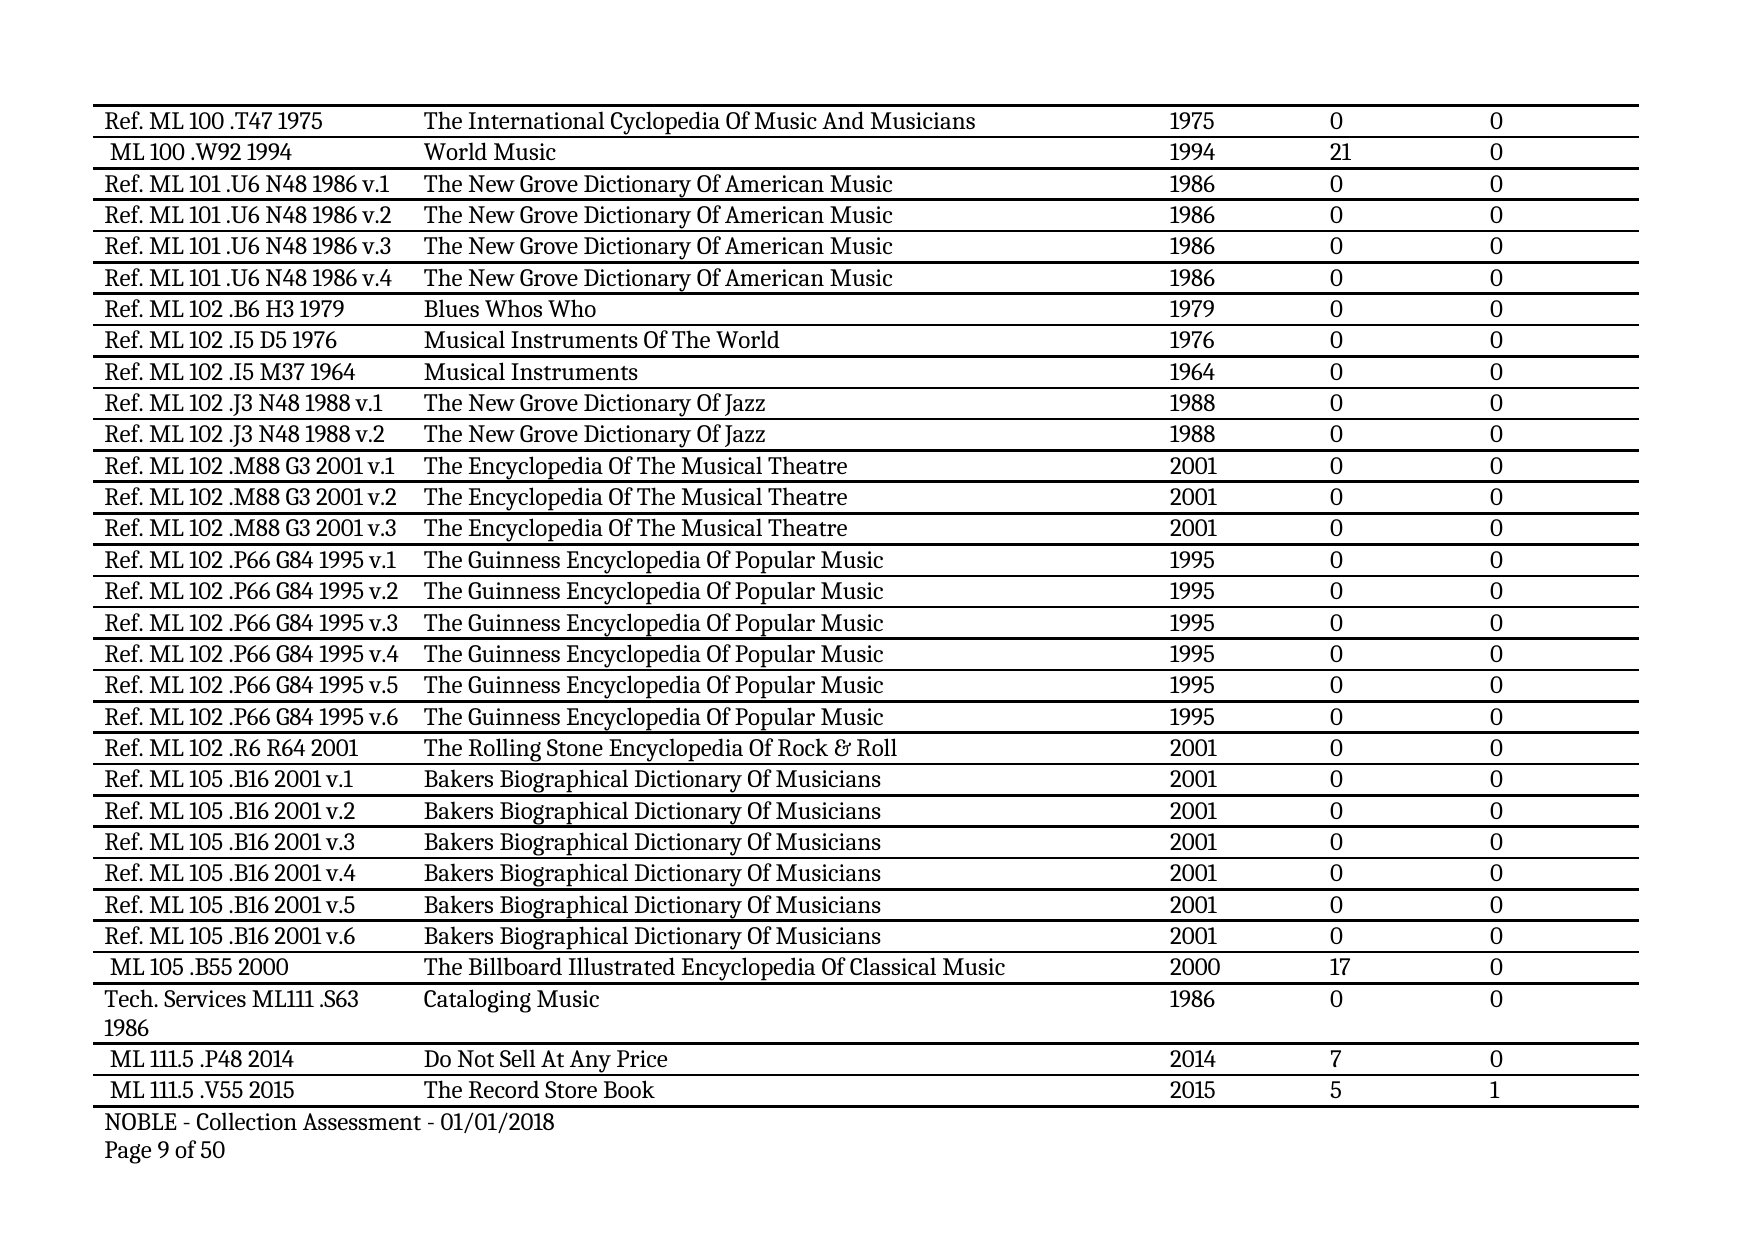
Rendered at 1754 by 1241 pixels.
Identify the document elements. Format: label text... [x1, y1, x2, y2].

table_cell Ref. ML 100 .T47 1975 [93, 107, 412, 136]
table_cell 0 [1319, 828, 1478, 857]
table_cell The Guinness Encyclopedia Of Popular Music [413, 640, 1159, 668]
table_cell 0 [1479, 922, 1638, 951]
table_cell 0 [1319, 703, 1478, 731]
table_cell 1986 [1159, 985, 1319, 1042]
table_cell 0 [1319, 577, 1478, 606]
table_cell Ref. ML 102 .R6 R64 2001 [93, 734, 412, 763]
table_cell 0 [1319, 264, 1478, 292]
table_cell 0 [1319, 797, 1478, 825]
table_cell 1976 [1159, 326, 1319, 355]
table_cell 0 [1479, 797, 1638, 825]
table_cell 7 [1319, 1045, 1478, 1073]
table_cell 0 [1479, 483, 1638, 512]
table_cell Ref. ML 102 .P66 G84 1995 v.6 [93, 703, 412, 731]
table_cell World Music [413, 138, 1159, 167]
table_cell 2001 [1159, 734, 1319, 763]
table_cell 2001 [1159, 828, 1319, 857]
table_cell 1986 [1159, 232, 1319, 261]
table_cell 0 [1319, 232, 1478, 261]
table_cell Ref. ML 105 .B16 2001 v.3 [93, 828, 412, 857]
table_cell 0 [1479, 671, 1638, 700]
table_cell The Encyclopedia Of The Musical Theatre [413, 483, 1159, 512]
table_cell The New Grove Dictionary Of American Music [413, 201, 1159, 229]
table_cell 0 [1479, 264, 1638, 292]
table_cell The Encyclopedia Of The Musical Theatre [413, 452, 1159, 480]
table_cell Blues Whos Who [413, 295, 1159, 324]
table_cell Ref. ML 101 .U6 N48 1986 v.2 [93, 201, 412, 229]
table_cell 1995 [1159, 608, 1319, 637]
table_cell 1995 [1159, 671, 1319, 700]
table_cell Bakers Biographical Dictionary Of Musicians [413, 891, 1159, 919]
table_cell 1988 [1159, 389, 1319, 418]
table_cell 0 [1479, 891, 1638, 919]
table_cell 0 [1319, 358, 1478, 386]
table_cell 0 [1479, 608, 1638, 637]
table_cell The Guinness Encyclopedia Of Popular Music [413, 671, 1159, 700]
table_cell 2001 [1159, 891, 1319, 919]
table_cell 1986 [1159, 264, 1319, 292]
table_cell Ref. ML 102 .J3 N48 1988 v.2 [93, 420, 412, 449]
table_cell The New Grove Dictionary Of American Music [413, 264, 1159, 292]
table_cell Ref. ML 101 .U6 N48 1986 v.4 [93, 264, 412, 292]
table_cell Bakers Biographical Dictionary Of Musicians [413, 765, 1159, 794]
table_cell 0 [1479, 452, 1638, 480]
table_cell 17 [1319, 953, 1478, 982]
table_cell 1975 [1159, 107, 1319, 136]
table_cell 0 [1319, 891, 1478, 919]
table_cell 0 [1319, 170, 1478, 198]
table_cell 21 [1319, 138, 1478, 167]
table_cell Ref. ML 102 .M88 G3 2001 v.2 [93, 483, 412, 512]
table_cell 0 [1479, 358, 1638, 386]
table_cell The Guinness Encyclopedia Of Popular Music [413, 546, 1159, 574]
table_cell 1995 [1159, 546, 1319, 574]
table_cell 0 [1479, 201, 1638, 229]
table_cell 0 [1319, 515, 1478, 543]
table_cell 0 [1319, 546, 1478, 574]
table_cell Do Not Sell At Any Price [413, 1045, 1159, 1073]
table_cell 2001 [1159, 765, 1319, 794]
table_cell ML 100 .W92 1994 [93, 138, 412, 167]
table_cell 0 [1479, 859, 1638, 888]
table_cell 2014 [1159, 1045, 1319, 1073]
table_cell 0 [1479, 765, 1638, 794]
table_cell Ref. ML 102 .P66 G84 1995 v.2 [93, 577, 412, 606]
table_cell The Encyclopedia Of The Musical Theatre [413, 515, 1159, 543]
table_cell Ref. ML 105 .B16 2001 v.6 [93, 922, 412, 951]
table_cell 0 [1479, 640, 1638, 668]
table_cell 0 [1319, 985, 1478, 1042]
table_cell 2001 [1159, 515, 1319, 543]
table_cell 0 [1479, 985, 1638, 1042]
table_cell The Record Store Book [413, 1076, 1159, 1105]
table_cell 1986 [1159, 201, 1319, 229]
table_cell Ref. ML 105 .B16 2001 v.5 [93, 891, 412, 919]
table_cell The New Grove Dictionary Of Jazz [413, 389, 1159, 418]
table_cell Ref. ML 102 .P66 G84 1995 v.1 [93, 546, 412, 574]
table_cell 2000 [1159, 953, 1319, 982]
table_cell Ref. ML 102 .I5 M37 1964 [93, 358, 412, 386]
table_cell 1979 [1159, 295, 1319, 324]
table_cell 0 [1479, 734, 1638, 763]
table_cell 1988 [1159, 420, 1319, 449]
table_cell 2015 [1159, 1076, 1319, 1105]
table_cell 0 [1319, 201, 1478, 229]
table_cell 0 [1319, 389, 1478, 418]
table_cell Ref. ML 102 .P66 G84 1995 v.4 [93, 640, 412, 668]
table_cell 0 [1319, 295, 1478, 324]
table_cell Ref. ML 102 .P66 G84 1995 v.5 [93, 671, 412, 700]
table_cell 0 [1479, 138, 1638, 167]
table_cell 0 [1319, 671, 1478, 700]
table_cell 0 [1319, 420, 1478, 449]
table_cell Ref. ML 101 .U6 N48 1986 v.3 [93, 232, 412, 261]
table_cell 0 [1479, 703, 1638, 731]
table_cell The Guinness Encyclopedia Of Popular Music [413, 577, 1159, 606]
table_cell 2001 [1159, 797, 1319, 825]
table_cell Bakers Biographical Dictionary Of Musicians [413, 828, 1159, 857]
table_cell Ref. ML 102 .M88 G3 2001 v.1 [93, 452, 412, 480]
table_cell ML 105 .B55 2000 [93, 953, 412, 982]
table_cell 1995 [1159, 640, 1319, 668]
table_cell 0 [1479, 170, 1638, 198]
table_cell 0 [1319, 326, 1478, 355]
table_cell Ref. ML 105 .B16 2001 v.1 [93, 765, 412, 794]
table_cell 0 [1319, 734, 1478, 763]
table_cell 2001 [1159, 922, 1319, 951]
table_cell 0 [1479, 107, 1638, 136]
table_cell The Guinness Encyclopedia Of Popular Music [413, 608, 1159, 637]
table_cell 1995 [1159, 703, 1319, 731]
table_cell Musical Instruments Of The World [413, 326, 1159, 355]
table_cell The New Grove Dictionary Of American Music [413, 232, 1159, 261]
table_cell Bakers Biographical Dictionary Of Musicians [413, 922, 1159, 951]
table_cell Bakers Biographical Dictionary Of Musicians [413, 797, 1159, 825]
table_cell Ref. ML 102 .P66 G84 1995 v.3 [93, 608, 412, 637]
table_cell Ref. ML 105 .B16 2001 v.4 [93, 859, 412, 888]
table_cell Ref. ML 105 .B16 2001 v.2 [93, 797, 412, 825]
table_cell Ref. ML 101 .U6 N48 1986 v.1 [93, 170, 412, 198]
table_cell Tech. Services ML111 .S63 1986 [93, 985, 412, 1042]
table_cell 0 [1319, 640, 1478, 668]
table_cell 2001 [1159, 859, 1319, 888]
table_cell 0 [1479, 1045, 1638, 1073]
table_cell 0 [1319, 765, 1478, 794]
table_cell 0 [1479, 326, 1638, 355]
table_cell 0 [1319, 608, 1478, 637]
table_cell The Rolling Stone Encyclopedia Of Rock & Roll [413, 734, 1159, 763]
table_cell The New Grove Dictionary Of American Music [413, 170, 1159, 198]
table_cell ML 111.5 .V55 2015 [93, 1076, 412, 1105]
table_cell 0 [1479, 546, 1638, 574]
table_cell 0 [1319, 107, 1478, 136]
table_cell The New Grove Dictionary Of Jazz [413, 420, 1159, 449]
table_cell 2001 [1159, 483, 1319, 512]
table_cell 0 [1479, 515, 1638, 543]
table_cell Musical Instruments [413, 358, 1159, 386]
table_cell 0 [1479, 295, 1638, 324]
table_cell 1994 [1159, 138, 1319, 167]
table_cell The International Cyclopedia Of Music And Musicians [413, 107, 1159, 136]
table_cell The Guinness Encyclopedia Of Popular Music [413, 703, 1159, 731]
table_cell Ref. ML 102 .J3 N48 1988 v.1 [93, 389, 412, 418]
table_cell 0 [1319, 859, 1478, 888]
table_cell Cataloging Music [413, 985, 1159, 1042]
table_cell 0 [1319, 922, 1478, 951]
table_cell 5 [1319, 1076, 1478, 1105]
table_cell 1986 [1159, 170, 1319, 198]
table_cell Ref. ML 102 .M88 G3 2001 v.3 [93, 515, 412, 543]
table_cell Bakers Biographical Dictionary Of Musicians [413, 859, 1159, 888]
table_cell Ref. ML 102 .I5 D5 1976 [93, 326, 412, 355]
table_cell The Billboard Illustrated Encyclopedia Of Classical Music [413, 953, 1159, 982]
table_cell 0 [1319, 452, 1478, 480]
table_cell ML 111.5 .P48 2014 [93, 1045, 412, 1073]
table_cell 0 [1479, 420, 1638, 449]
table_cell 1 [1479, 1076, 1638, 1105]
table_cell 0 [1319, 483, 1478, 512]
table_cell 0 [1479, 828, 1638, 857]
table_cell 0 [1479, 232, 1638, 261]
table_cell Ref. ML 102 .B6 H3 1979 [93, 295, 412, 324]
table_cell 0 [1479, 577, 1638, 606]
table_cell 0 [1479, 389, 1638, 418]
table_cell 1964 [1159, 358, 1319, 386]
table_cell 1995 [1159, 577, 1319, 606]
table_cell 2001 [1159, 452, 1319, 480]
table_cell 0 [1479, 953, 1638, 982]
